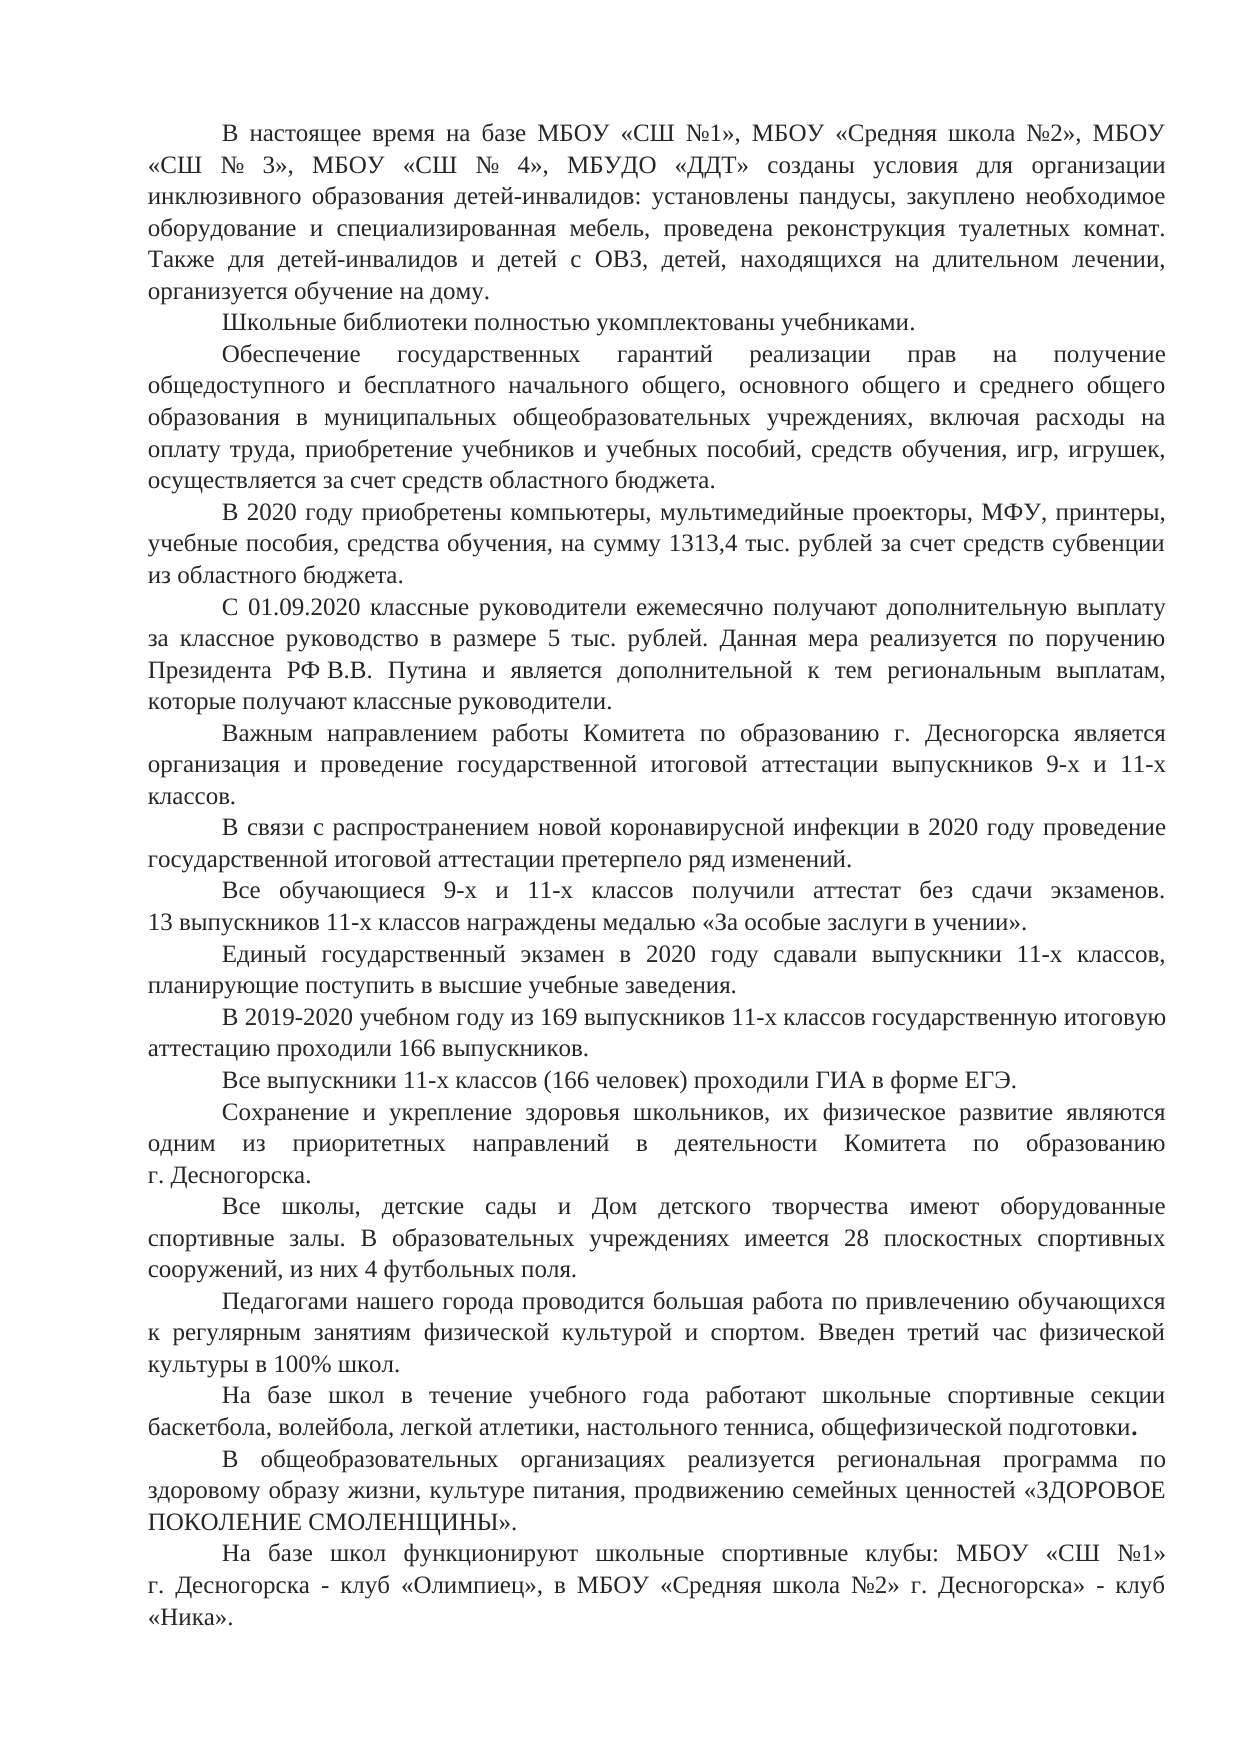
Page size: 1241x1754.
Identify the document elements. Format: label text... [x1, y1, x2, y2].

text Все выпускники 11-х классов (166 человек) проходили ГИА в форме ЕГЭ. [148, 1065, 1167, 1094]
text В настоящее время на базе МБОУ «СШ №1», МБОУ «Средняя школа №2», МБОУ «СШ № 3», МБОУ «СШ № 4», МБУДО «ДДТ» созданы условия для организации инклюзивного образования детей-инвалидов: установлены пандусы, закуплено необходимое оборудование и специализированная мебель, проведена реконструкция туалетных комнат. Также для детей-инвалидов и детей с ОВЗ, детей, находящихся на длительном лечении, организуется обучение на дому. [148, 118, 1167, 305]
text На базе школ функционируют школьные спортивные клубы: МБОУ «СШ №1» г. Десногорска - клуб «Олимпиец», в МБОУ «Средняя школа №2» г. Десногорска» - клуб «Ника». [148, 1538, 1167, 1630]
text Все школы, детские сады и Дом детского творчества имеют оборудованные спортивные залы. В образовательных учреждениях имеется 28 плоскостных спортивных сооружений, из них 4 футбольных поля. [148, 1191, 1167, 1283]
text В связи с распространением новой коронавирусной инфекции в 2020 году проведение государственной итоговой аттестации претерпело ряд изменений. [148, 812, 1167, 873]
text В 2019-2020 учебном году из 169 выпускников 11-х классов государственную итоговую аттестацию проходили 166 выпускников. [148, 1002, 1167, 1062]
text Важным направлением работы Комитета по образованию г. Десногорска является организация и проведение государственной итоговой аттестации выпускников 9-х и 11-х классов. [148, 718, 1167, 810]
text Сохранение и укрепление здоровья школьников, их физическое развитие являются одним из приоритетных направлений в деятельности Комитета по образованию г. Десногорска. [148, 1097, 1167, 1188]
text Все обучающиеся 9-х и 11-х классов получили аттестат без сдачи экзаменов. 13 выпускников 11-х классов награждены медалью «За особые заслуги в учении». [148, 876, 1167, 936]
text Школьные библиотеки полностью укомплектованы учебниками. [148, 307, 1167, 336]
text С 01.09.2020 классные руководители ежемесячно получают дополнительную выплату за классное руководство в размере 5 тыс. рублей. Данная мера реализуется по поручению Президента РФ В.В. Путина и является дополнительной к тем региональным выплатам, которые получают классные руководители. [148, 592, 1167, 715]
text Обеспечение государственных гарантий реализации прав на получение общедоступного и бесплатного начального общего, основного общего и среднего общего образования в муниципальных общеобразовательных учреждениях, включая расходы на оплату труда, приобретение учебников и учебных пособий, средств обучения, игр, игрушек, осуществляется за счет средств областного бюджета. [148, 339, 1167, 494]
text В 2020 году приобретены компьютеры, мультимедийные проекторы, МФУ, принтеры, учебные пособия, средства обучения, на сумму 1313,4 тыс. рублей за счет средств субвенции из областного бюджета. [148, 497, 1167, 589]
text Педагогами нашего города проводится большая работа по привлечению обучающихся к регулярным занятиям физической культурой и спортом. Введен третий час физической культуры в 100% школ. [148, 1286, 1167, 1378]
text Единый государственный экзамен в 2020 году сдавали выпускники 11-х классов, планирующие поступить в высшие учебные заведения. [148, 939, 1167, 999]
text На базе школ в течение учебного года работают школьные спортивные секции баскетбола, волейбола, легкой атлетики, настольного тенниса, общефизической подготовки. [148, 1381, 1167, 1441]
text В общеобразовательных организациях реализуется региональная программа по здоровому образу жизни, культуре питания, продвижению семейных ценностей «ЗДОРОВОЕ ПОКОЛЕНИЕ СМОЛЕНЩИНЫ». [148, 1444, 1167, 1536]
